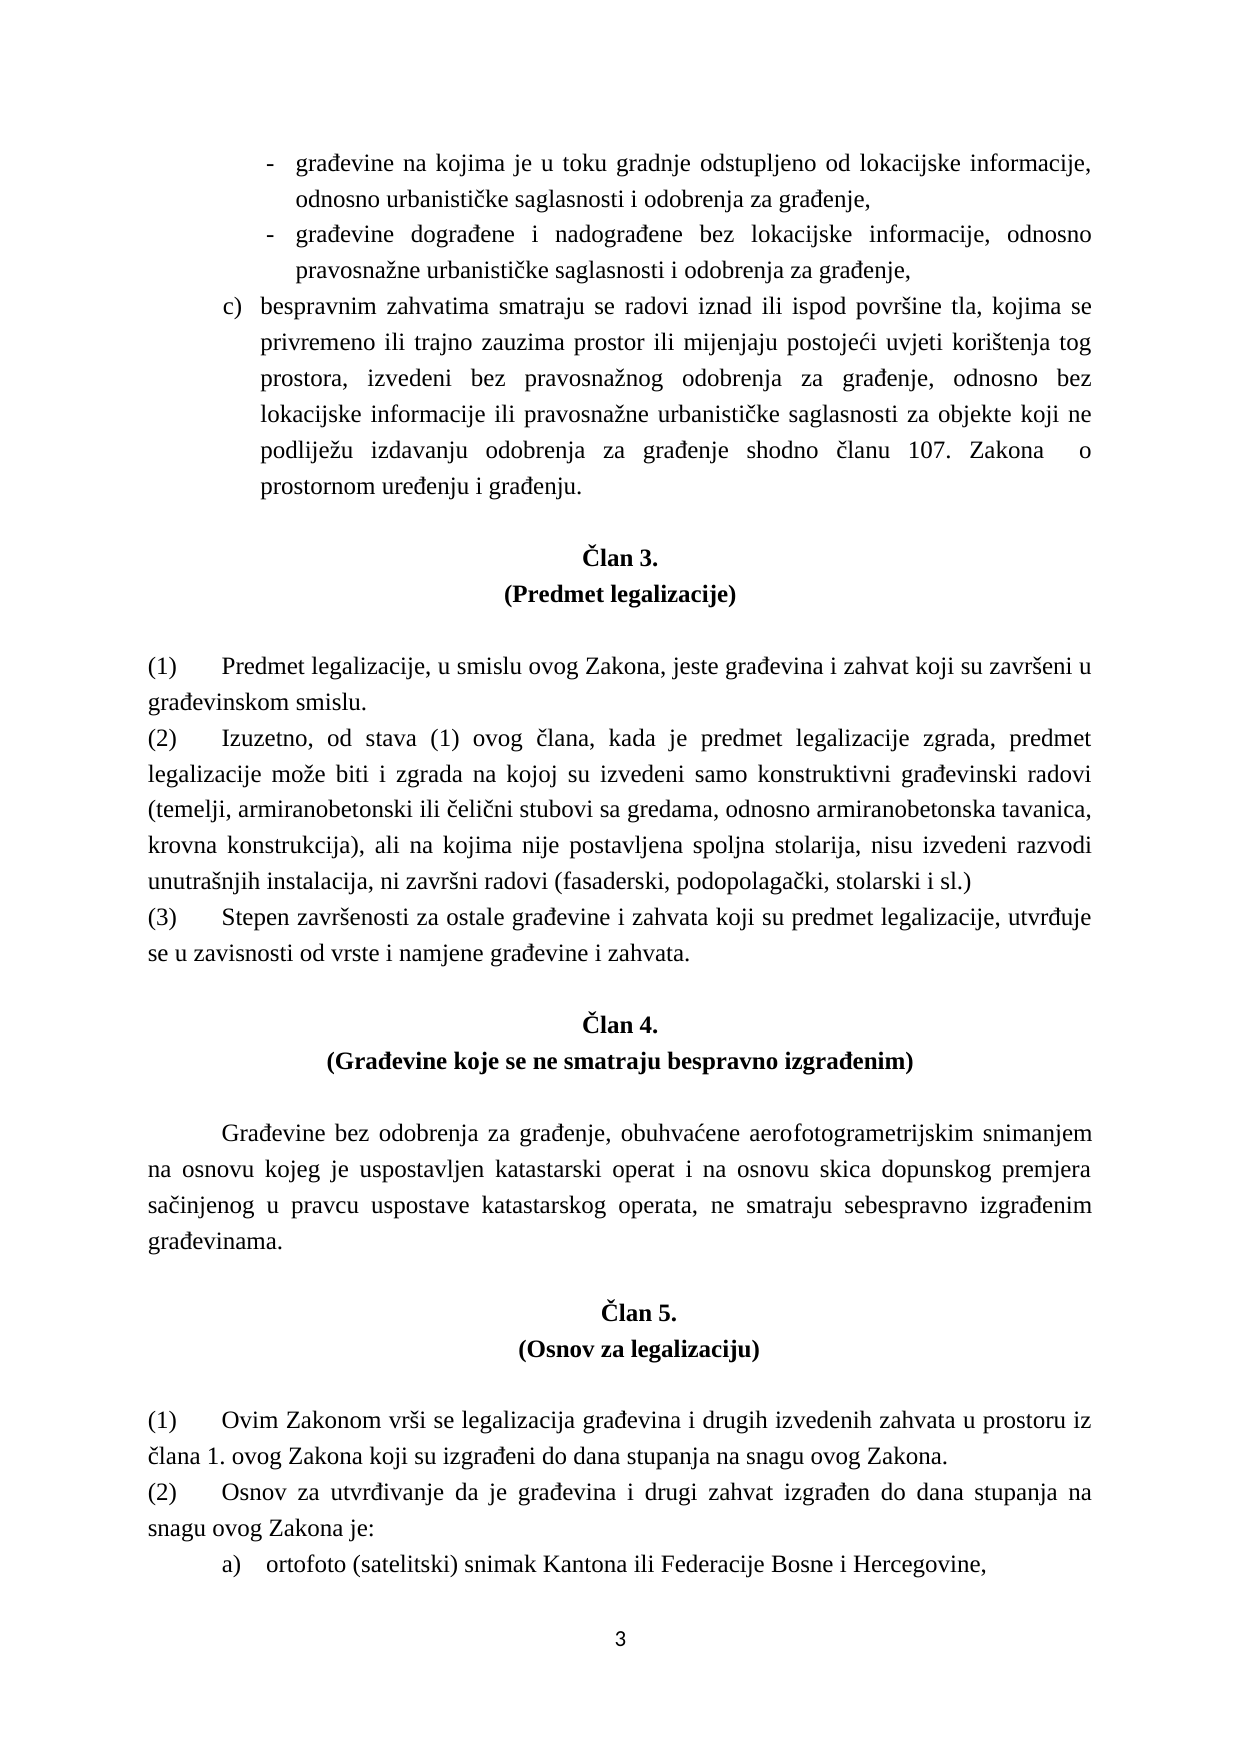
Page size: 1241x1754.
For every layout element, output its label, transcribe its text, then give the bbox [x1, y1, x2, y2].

list Stepen završenosti za ostale građevine i zahvata koji su predmet legalizacije, utvrđuje se u zavisnosti od vrste i namjene građevine i zahvata. [148, 902, 1092, 967]
list građevine dograđene i nadograđene bez lokacijske informacije, odnosno pravosnažne urbanističke saglasnosti i odobrenja za građenje, [266, 219, 1092, 284]
list (Građevine koje se ne smatraju bespravno izgrađenim) [148, 1046, 1092, 1075]
text (Predmet legalizacije) [148, 579, 1092, 608]
text (Osnov za legalizaciju) [185, 1334, 1092, 1362]
list Izuzetno, od stava (1) ovog člana, kada je predmet legalizacije zgrada, predmet legalizacije može biti i zgrada na kojoj su izvedeni samo konstruktivni građevinski radovi (temelji, armiranobetonski ili čelični stubovi sa gredama, odnosno armiranobetonska tavanica, krovna konstrukcija), ali na kojima nije postavljena spoljna stolarija, nisu izvedeni razvodi unutrašnjih instalacija, ni završni radovi (fasaderski, podopolagački, stolarski i sl.) [148, 723, 1092, 895]
list građevine na kojima je u toku gradnje odstupljeno od lokacijske informacije, odnosno urbanističke saglasnosti i odobrenja za građenje, [266, 148, 1092, 212]
list Član 4. [148, 1010, 1092, 1039]
list bespravnim zahvatima smatraju se radovi iznad ili ispod površine tla, kojima se privremeno ili trajno zauzima prostor ili mijenjaju postojeći uvjeti korištenja tog prostora, izvedeni bez pravosnažnog odobrenja za građenje, odnosno bez lokacijske informacije ili pravosnažne urbanističke saglasnosti za objekte koji ne podliježu izdavanju odobrenja za građenje shodno članu 107. Zakona o prostornom uređenju i građenju. [223, 291, 1092, 500]
text Član 5. [185, 1298, 1092, 1326]
list Ovim Zakonom vrši se legalizacija građevina i drugih izvedenih zahvata u prostoru iz člana 1. ovog Zakona koji su izgrađeni do dana stupanja na snagu ovog Zakona. [148, 1406, 1092, 1470]
list ortofoto (satelitski) snimak Kantona ili Federacije Bosne i Hercegovine, [222, 1549, 1092, 1578]
list Predmet legalizacije, u smislu ovog Zakona, jeste građevina i zahvat koji su završeni u građevinskom smislu. [148, 651, 1092, 716]
list Osnov za utvrđivanje da je građevina i drugi zahvat izgrađen do dana stupanja na snagu ovog Zakona je: [148, 1477, 1092, 1542]
list Građevine bez odobrenja za građenje, obuhvaćene aerofotogrametrijskim snimanjem na osnovu kojeg je uspostavljen katastarski operat i na osnovu skica dopunskog premjera sačinjenog u pravcu uspostave katastarskog operata, ne smatraju sebespravno izgrađenim građevinama. [148, 1118, 1092, 1254]
text Član 3. [148, 543, 1092, 572]
